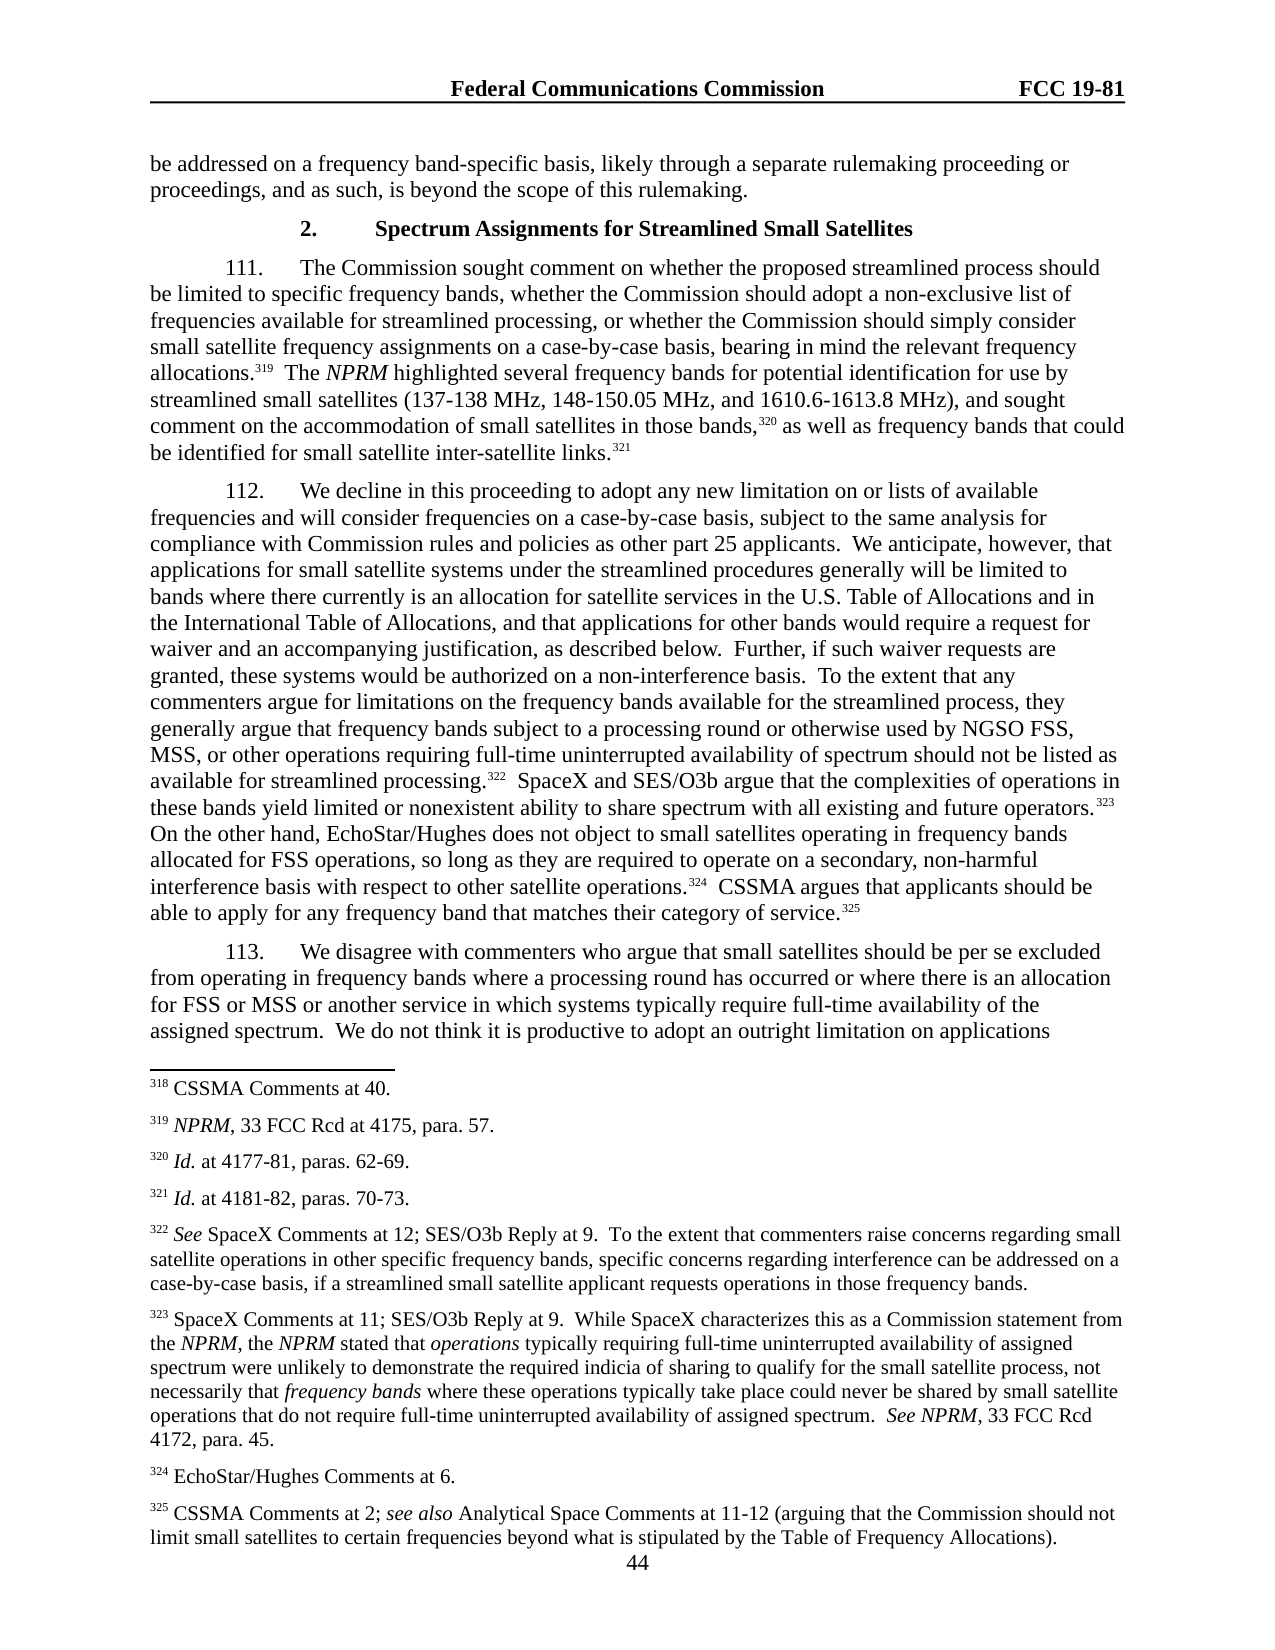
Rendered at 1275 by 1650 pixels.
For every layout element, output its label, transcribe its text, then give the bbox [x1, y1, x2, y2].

text CSSMA also argues that if there is not meaningful change to the coordination process, then it recommends that critical bands be divided into sub-bands, with one sub-band available exclusively to the Federal side of U.S. Table and one sub-band available exclusively to the non-Federal side of the U.S. Table. We do not have enough information at this time to thoroughly consider CSSMA’s recommendation regarding division of frequency bands into sub-bands. Such a proposal would need to be addressed on a frequency band-specific basis, likely through a separate rulemaking proceeding or proceedings, and as such, is beyond the scope of this rulemaking. [150, 150, 1125, 203]
text The Commission sought comment on whether the proposed streamlined process should be limited to specific frequency bands, whether the Commission should adopt a non-exclusive list of frequencies available for streamlined processing, or whether the Commission should simply consider small satellite frequency assignments on a case-by-case basis, bearing in mind the relevant frequency allocations. The NPRM highlighted several frequency bands for potential identification for use by streamlined small satellites (137-138 MHz, 148-150.05 MHz, and 1610.6-1613.8 MHz), and sought comment on the accommodation of small satellites in those bands, as well as frequency bands that could be identified for small satellite inter-satellite links. [150, 254, 1125, 465]
list Spectrum Assignments for Streamlined Small Satellites [300, 215, 1125, 242]
text We decline in this proceeding to adopt any new limitation on or lists of available frequencies and will consider frequencies on a case-by-case basis, subject to the same analysis for compliance with Commission rules and policies as other part 25 applicants. We anticipate, however, that applications for small satellite systems under the streamlined procedures generally will be limited to bands where there currently is an allocation for satellite services in the U.S. Table of Allocations and in the International Table of Allocations, and that applications for other bands would require a request for waiver and an accompanying justification, as described below. Further, if such waiver requests are granted, these systems would be authorized on a non-interference basis. To the extent that any commenters argue for limitations on the frequency bands available for the streamlined process, they generally argue that frequency bands subject to a processing round or otherwise used by NGSO FSS, MSS, or other operations requiring full-time uninterrupted availability of spectrum should not be listed as available for streamlined processing. SpaceX and SES/O3b argue that the complexities of operations in these bands yield limited or nonexistent ability to share spectrum with all existing and future operators. On the other hand, EchoStar/Hughes does not object to small satellites operating in frequency bands allocated for FSS operations, so long as they are required to operate on a secondary, non-harmful interference basis with respect to other satellite operations. CSSMA argues that applicants should be able to apply for any frequency band that matches their category of service. [150, 477, 1125, 925]
